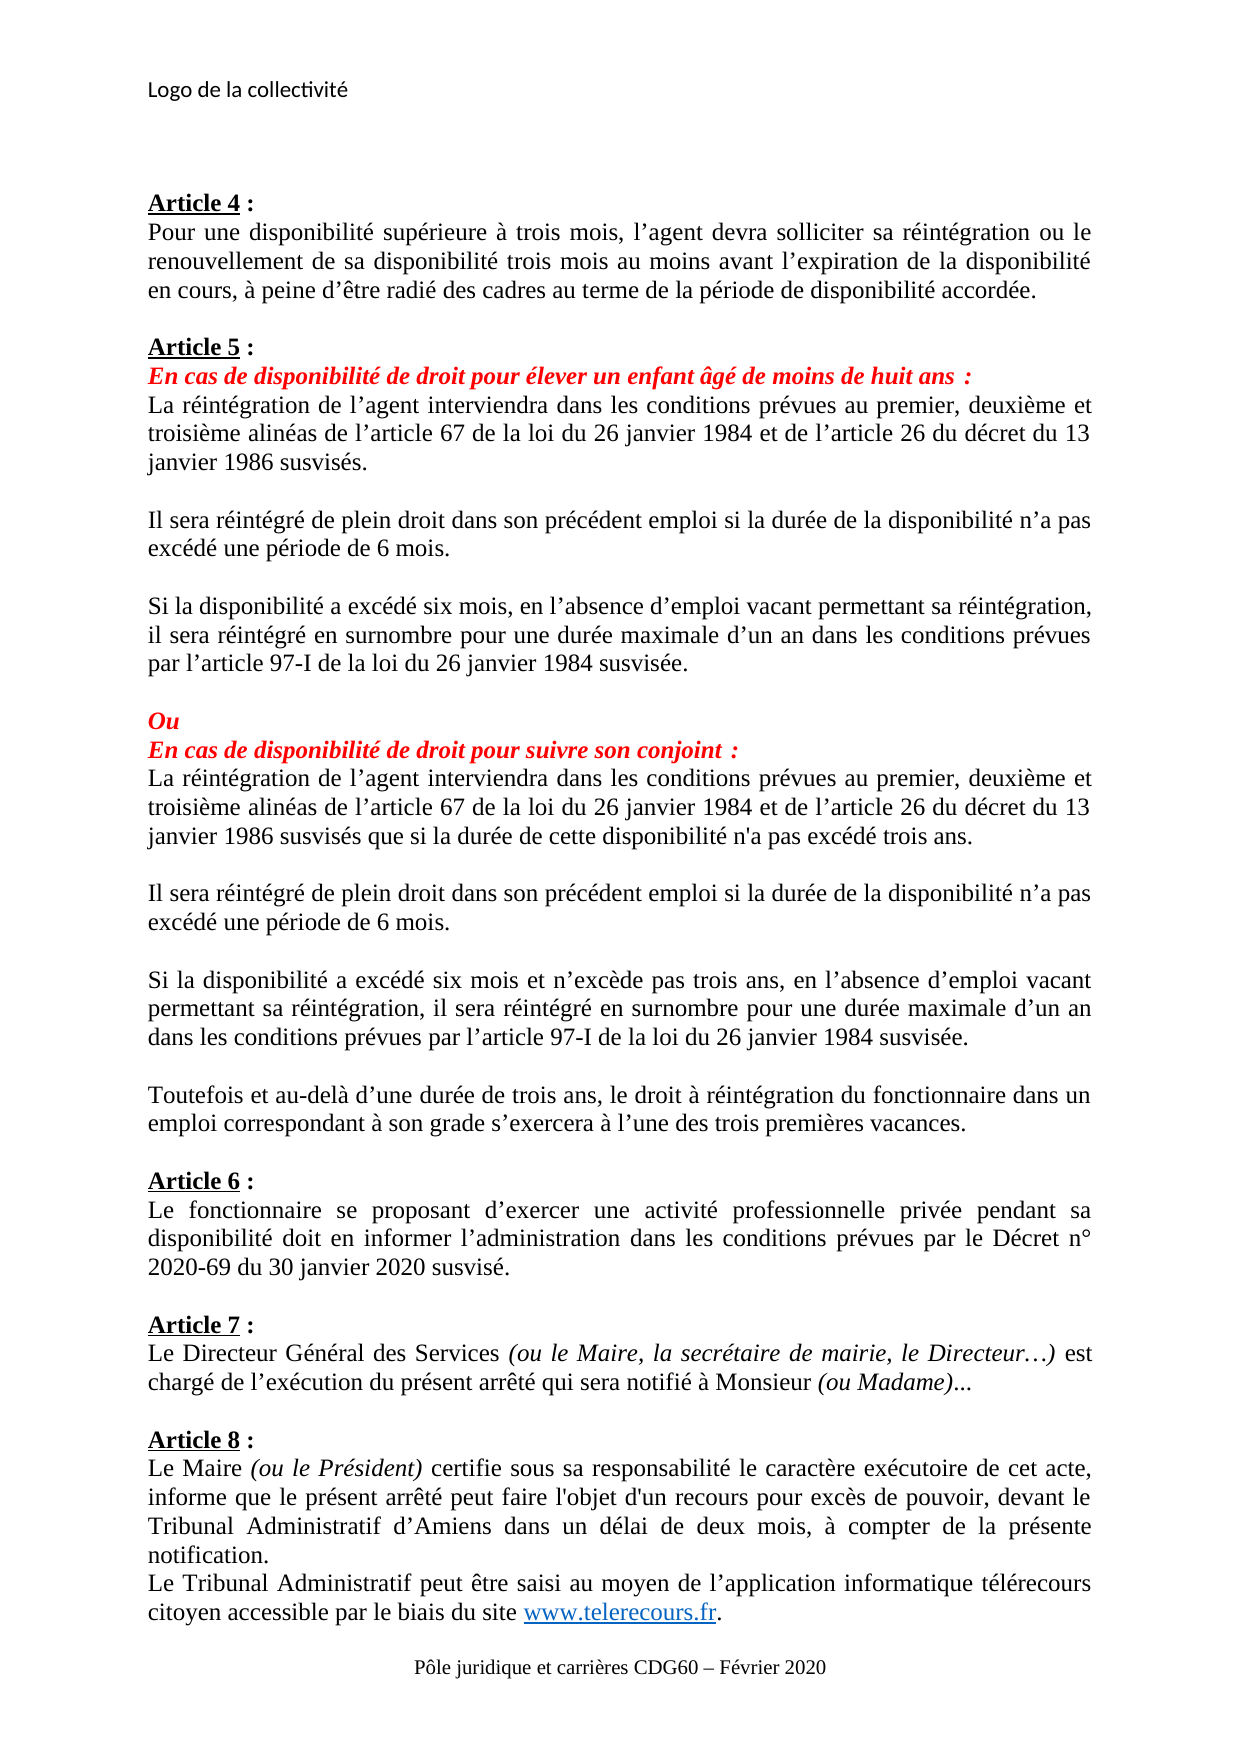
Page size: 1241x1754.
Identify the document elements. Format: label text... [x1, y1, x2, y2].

text Ou [148, 706, 1092, 735]
text Le fonctionnaire se proposant d’exercer une activité professionnelle privée pendant sa disponibilité doit en informer l’administration dans les conditions prévues par le Décret n° 2020-69 du 30 janvier 2020 susvisé. [148, 1195, 1092, 1281]
text Article 5 : [148, 332, 1092, 361]
text Article 8 : [148, 1425, 1092, 1453]
text Le Maire (ou le Président) certifie sous sa responsabilité le caractère exécutoire de cet acte, informe que le présent arrêté peut faire l'objet d'un recours pour excès de pouvoir, devant le Tribunal Administratif d’Amiens dans un délai de deux mois, à compter de la présente notification. [148, 1453, 1092, 1568]
text En cas de disponibilité de droit pour suivre son conjoint : [148, 735, 1092, 763]
text Article 4 : [148, 188, 1092, 217]
text Si la disponibilité a excédé six mois et n’excède pas trois ans, en l’absence d’emploi vacant permettant sa réintégration, il sera réintégré en surnombre pour une durée maximale d’un an dans les conditions prévues par l’article 97-I de la loi du 26 janvier 1984 susvisée. [148, 965, 1092, 1051]
text En cas de disponibilité de droit pour élever un enfant âgé de moins de huit ans : [148, 361, 1092, 390]
text Pour une disponibilité supérieure à trois mois, l’agent devra solliciter sa réintégration ou le renouvellement de sa disponibilité trois mois au moins avant l’expiration de la disponibilité en cours, à peine d’être radié des cadres au terme de la période de disponibilité accordée. [148, 217, 1092, 303]
text Si la disponibilité a excédé six mois, en l’absence d’emploi vacant permettant sa réintégration, il sera réintégré en surnombre pour une durée maximale d’un an dans les conditions prévues par l’article 97-I de la loi du 26 janvier 1984 susvisée. [148, 591, 1092, 677]
text La réintégration de l’agent interviendra dans les conditions prévues au premier, deuxième et troisième alinéas de l’article 67 de la loi du 26 janvier 1984 et de l’article 26 du décret du 13 janvier 1986 susvisés que si la durée de cette disponibilité n'a pas excédé trois ans. [148, 763, 1092, 850]
text Il sera réintégré de plein droit dans son précédent emploi si la durée de la disponibilité n’a pas excédé une période de 6 mois. [148, 878, 1092, 936]
text Article 7 : [148, 1310, 1092, 1338]
text Le Directeur Général des Services (ou le Maire, la secrétaire de mairie, le Directeur…) est chargé de l’exécution du présent arrêté qui sera notifié à Monsieur (ou Madame)... [148, 1338, 1092, 1396]
text Article 6 : [148, 1166, 1092, 1195]
text Il sera réintégré de plein droit dans son précédent emploi si la durée de la disponibilité n’a pas excédé une période de 6 mois. [148, 505, 1092, 562]
text Toutefois et au-delà d’une durée de trois ans, le droit à réintégration du fonctionnaire dans un emploi correspondant à son grade s’exercera à l’une des trois premières vacances. [148, 1080, 1092, 1137]
text La réintégration de l’agent interviendra dans les conditions prévues au premier, deuxième et troisième alinéas de l’article 67 de la loi du 26 janvier 1984 et de l’article 26 du décret du 13 janvier 1986 susvisés. [148, 390, 1092, 476]
text Le Tribunal Administratif peut être saisi au moyen de l’application informatique télérecours citoyen accessible par le biais du site www.telerecours.fr. [148, 1568, 1092, 1626]
